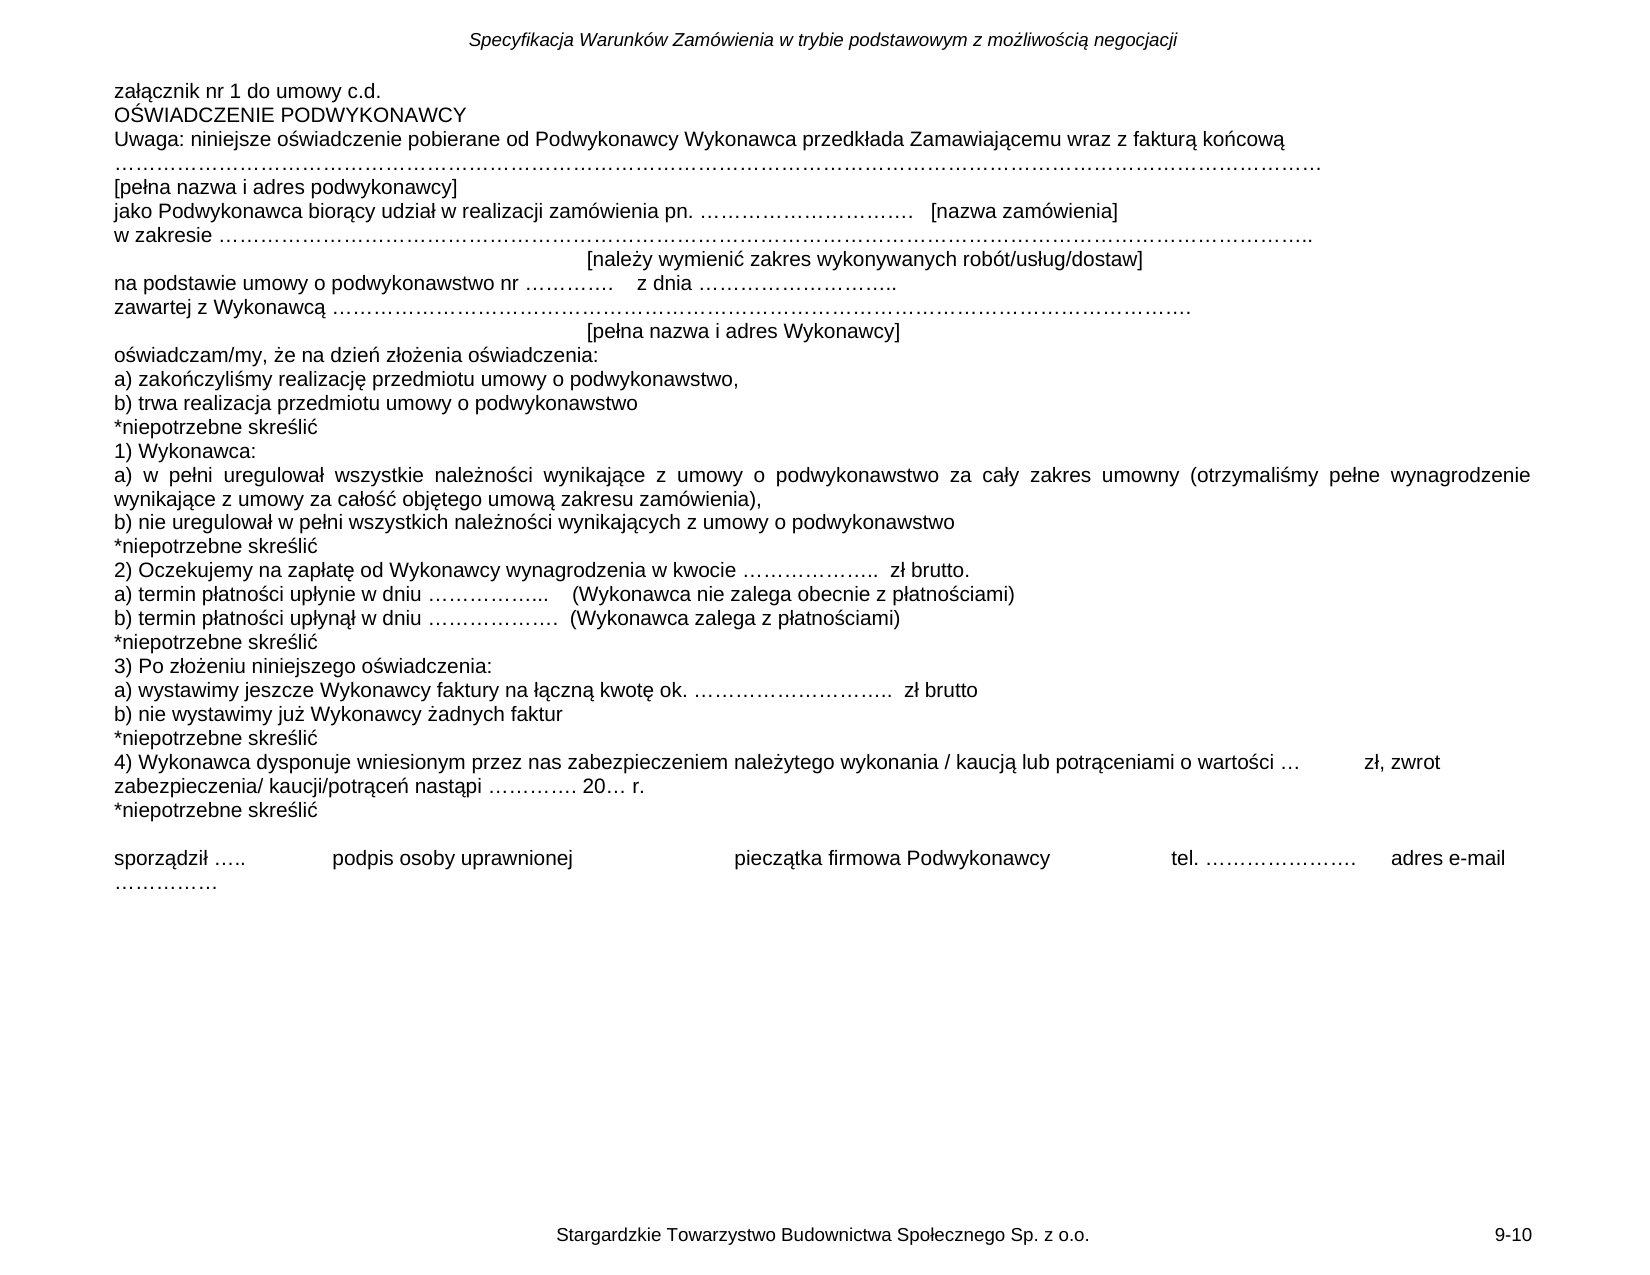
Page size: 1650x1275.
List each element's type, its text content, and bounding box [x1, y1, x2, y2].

text a) wystawimy jeszcze Wykonawcy faktury na łączną kwotę ok. ……………………….. zł brutto [114, 678, 1532, 702]
text ………………………………………………………………………………………………………………………………………………………… [114, 151, 1532, 175]
text 3) Po złożeniu niniejszego oświadczenia: [114, 654, 1532, 678]
text sporządził ….. podpis osoby uprawnionej pieczątka firmowa Podwykonawcy tel. …………………. adres e-mail …………… [114, 846, 1532, 894]
text b) trwa realizacja przedmiotu umowy o podwykonawstwo [114, 391, 1532, 414]
text OŚWIADCZENIE PODWYKONAWCY [114, 103, 1532, 127]
text a) zakończyliśmy realizację przedmiotu umowy o podwykonawstwo, [114, 367, 1532, 391]
text *niepotrzebne skreślić [114, 534, 1532, 558]
text *niepotrzebne skreślić [114, 798, 1532, 822]
text b) termin płatności upłynął w dniu ………………. (Wykonawca zalega z płatnościami) [114, 606, 1532, 630]
text b) nie wystawimy już Wykonawcy żadnych faktur [114, 702, 1532, 726]
text *niepotrzebne skreślić [114, 414, 1532, 438]
text a) w pełni uregulował wszystkie należności wynikające z umowy o podwykonawstwo za cały zakres umowny (otrzymaliśmy pełne wynagrodzenie wynikające z umowy za całość objętego umową zakresu zamówienia), [114, 462, 1532, 510]
text *niepotrzebne skreślić [114, 630, 1532, 654]
text w zakresie ………………………………………………………………………………………………………………………………………….. [114, 223, 1532, 247]
text a) termin płatności upłynie w dniu ……………... (Wykonawca nie zalega obecnie z płatnościami) [114, 582, 1532, 606]
text oświadczam/my, że na dzień złożenia oświadczenia: [114, 343, 1532, 367]
text 4) Wykonawca dysponuje wniesionym przez nas zabezpieczeniem należytego wykonania / kaucją lub potrąceniami o wartości … zł, zwrot zabezpieczenia/ kaucji/potrąceń nastąpi …………. 20… r. [114, 750, 1532, 798]
text na podstawie umowy o podwykonawstwo nr …………. z dnia ……………………….. [114, 271, 1532, 295]
text b) nie uregulował w pełni wszystkich należności wynikających z umowy o podwykonawstwo [114, 510, 1532, 534]
text [pełna nazwa i adres podwykonawcy] [114, 175, 1532, 199]
text Uwaga: niniejsze oświadczenie pobierane od Podwykonawcy Wykonawca przedkłada Zamawiającemu wraz z fakturą końcową [114, 127, 1532, 151]
text [należy wymienić zakres wykonywanych robót/usług/dostaw] [114, 247, 1532, 271]
text 2) Oczekujemy na zapłatę od Wykonawcy wynagrodzenia w kwocie ……………….. zł brutto. [114, 558, 1532, 582]
text 1) Wykonawca: [114, 438, 1532, 462]
text jako Podwykonawca biorący udział w realizacji zamówienia pn. …………………………. [nazwa zamówienia] [114, 199, 1532, 223]
text zawartej z Wykonawcą ……………………………………………………………………………………………………………. [114, 295, 1532, 319]
text załącznik nr 1 do umowy c.d. [114, 79, 1532, 103]
text *niepotrzebne skreślić [114, 726, 1532, 750]
text [pełna nazwa i adres Wykonawcy] [114, 319, 1532, 343]
